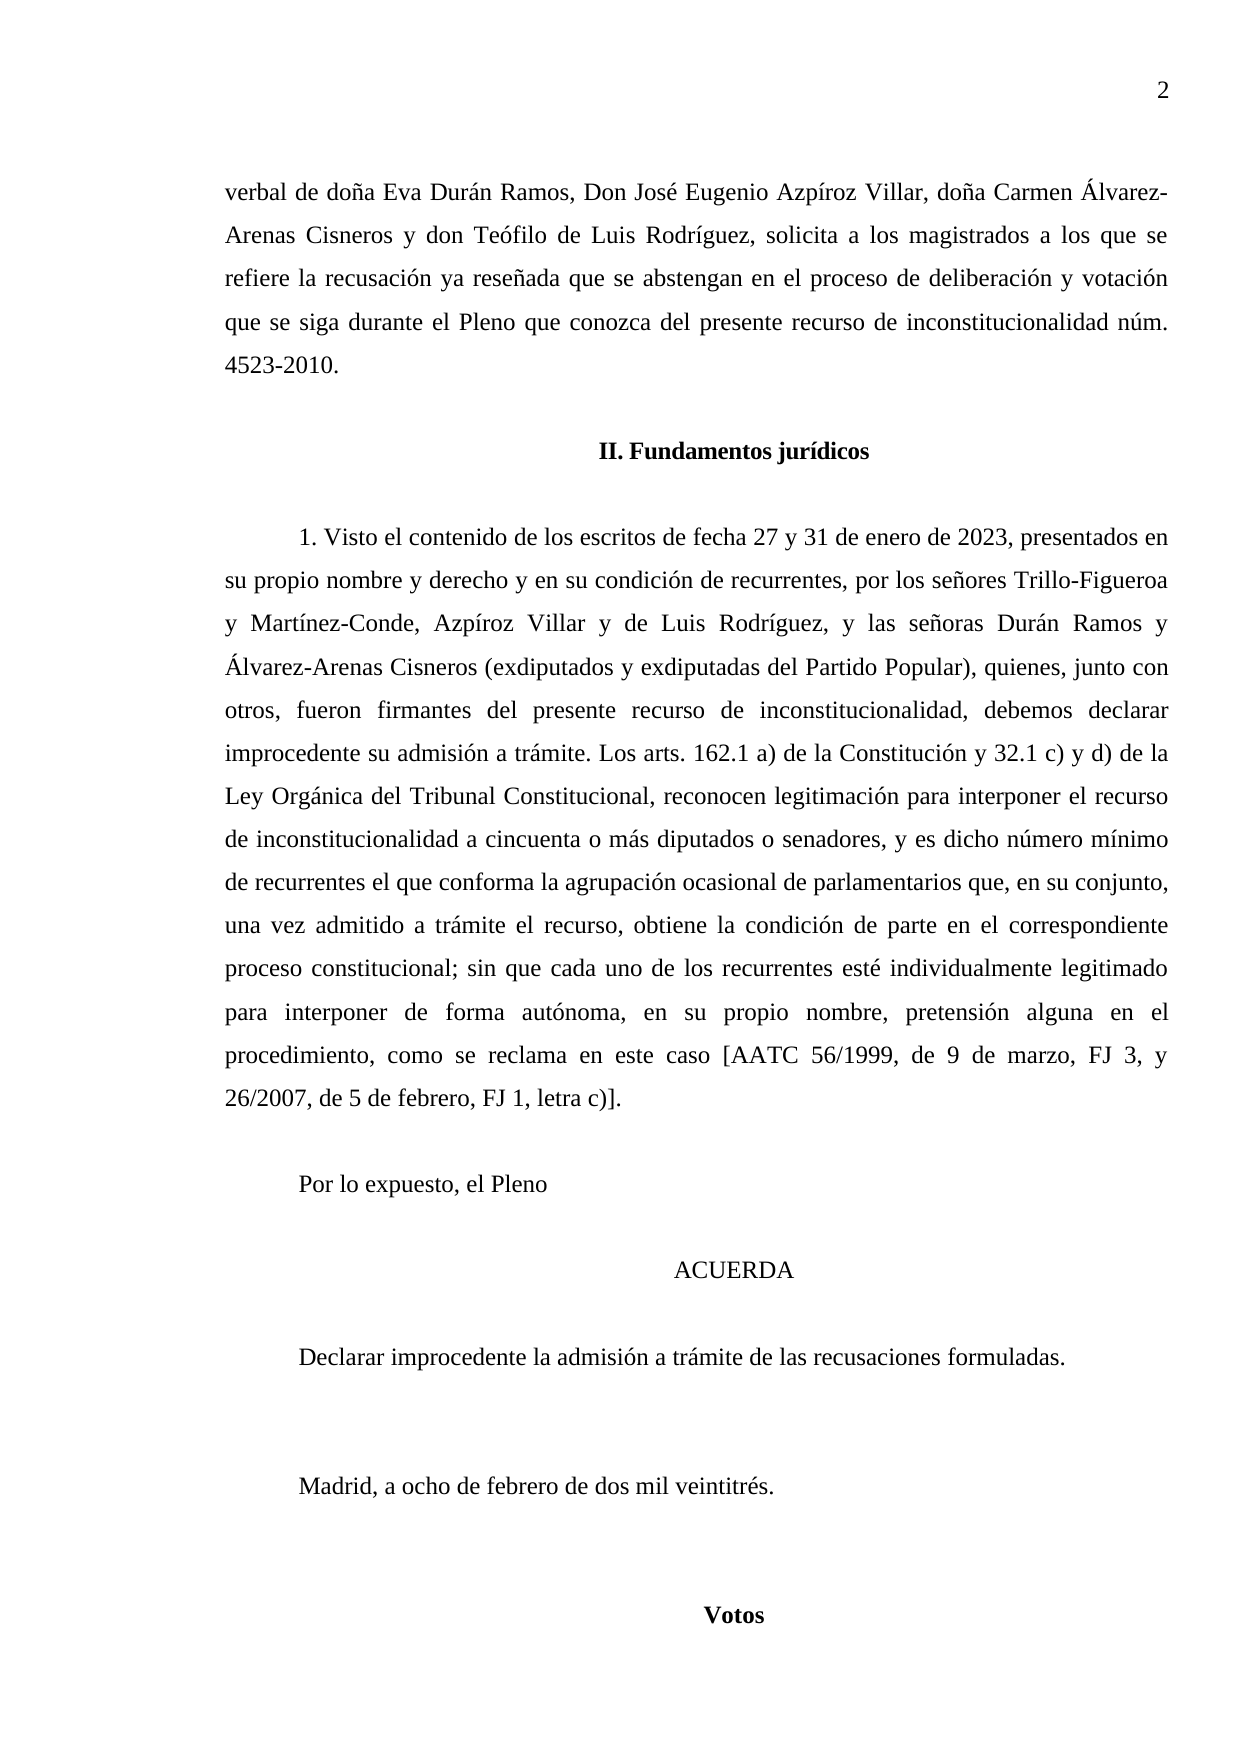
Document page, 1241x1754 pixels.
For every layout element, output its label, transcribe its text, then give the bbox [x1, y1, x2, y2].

text Por lo expuesto, el Pleno [224, 1169, 1169, 1198]
text ACUERDA [224, 1255, 1169, 1284]
text 1. Visto el contenido de los escritos de fecha 27 y 31 de enero de 2023, presentados en su propio nombre y derecho y en su condición de recurrentes, por los señores Trillo-Figueroa y Martínez-Conde, Azpíroz Villar y de Luis Rodríguez, y las señoras Durán Ramos y Álvarez-Arenas Cisneros (exdiputados y exdiputadas del Partido Popular), quienes, junto con otros, fueron firmantes del presente recurso de inconstitucionalidad, debemos declarar improcedente su admisión a trámite. Los arts. 162.1 a) de la Constitución y 32.1 c) y d) de la Ley Orgánica del Tribunal Constitucional, reconocen legitimación para interponer el recurso de inconstitucionalidad a cincuenta o más diputados o senadores, y es dicho número mínimo de recurrentes el que conforma la agrupación ocasional de parlamentarios que, en su conjunto, una vez admitido a trámite el recurso, obtiene la condición de parte en el correspondiente proceso constitucional; sin que cada uno de los recurrentes esté individualmente legitimado para interponer de forma autónoma, en su propio nombre, pretensión alguna en el procedimiento, como se reclama en este caso [AATC 56/1999, de 9 de marzo, FJ 3, y 26/2007, de 5 de febrero, FJ 1, letra c)]. [224, 522, 1169, 1112]
text Madrid, a ocho de febrero de dos mil veintitrés. [224, 1471, 1169, 1500]
text Declarar improcedente la admisión a trámite de las recusaciones formuladas. [224, 1342, 1169, 1370]
subtitle II. Fundamentos jurídicos [224, 436, 1169, 465]
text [224, 177, 1169, 378]
subtitle Votos [224, 1600, 1169, 1629]
